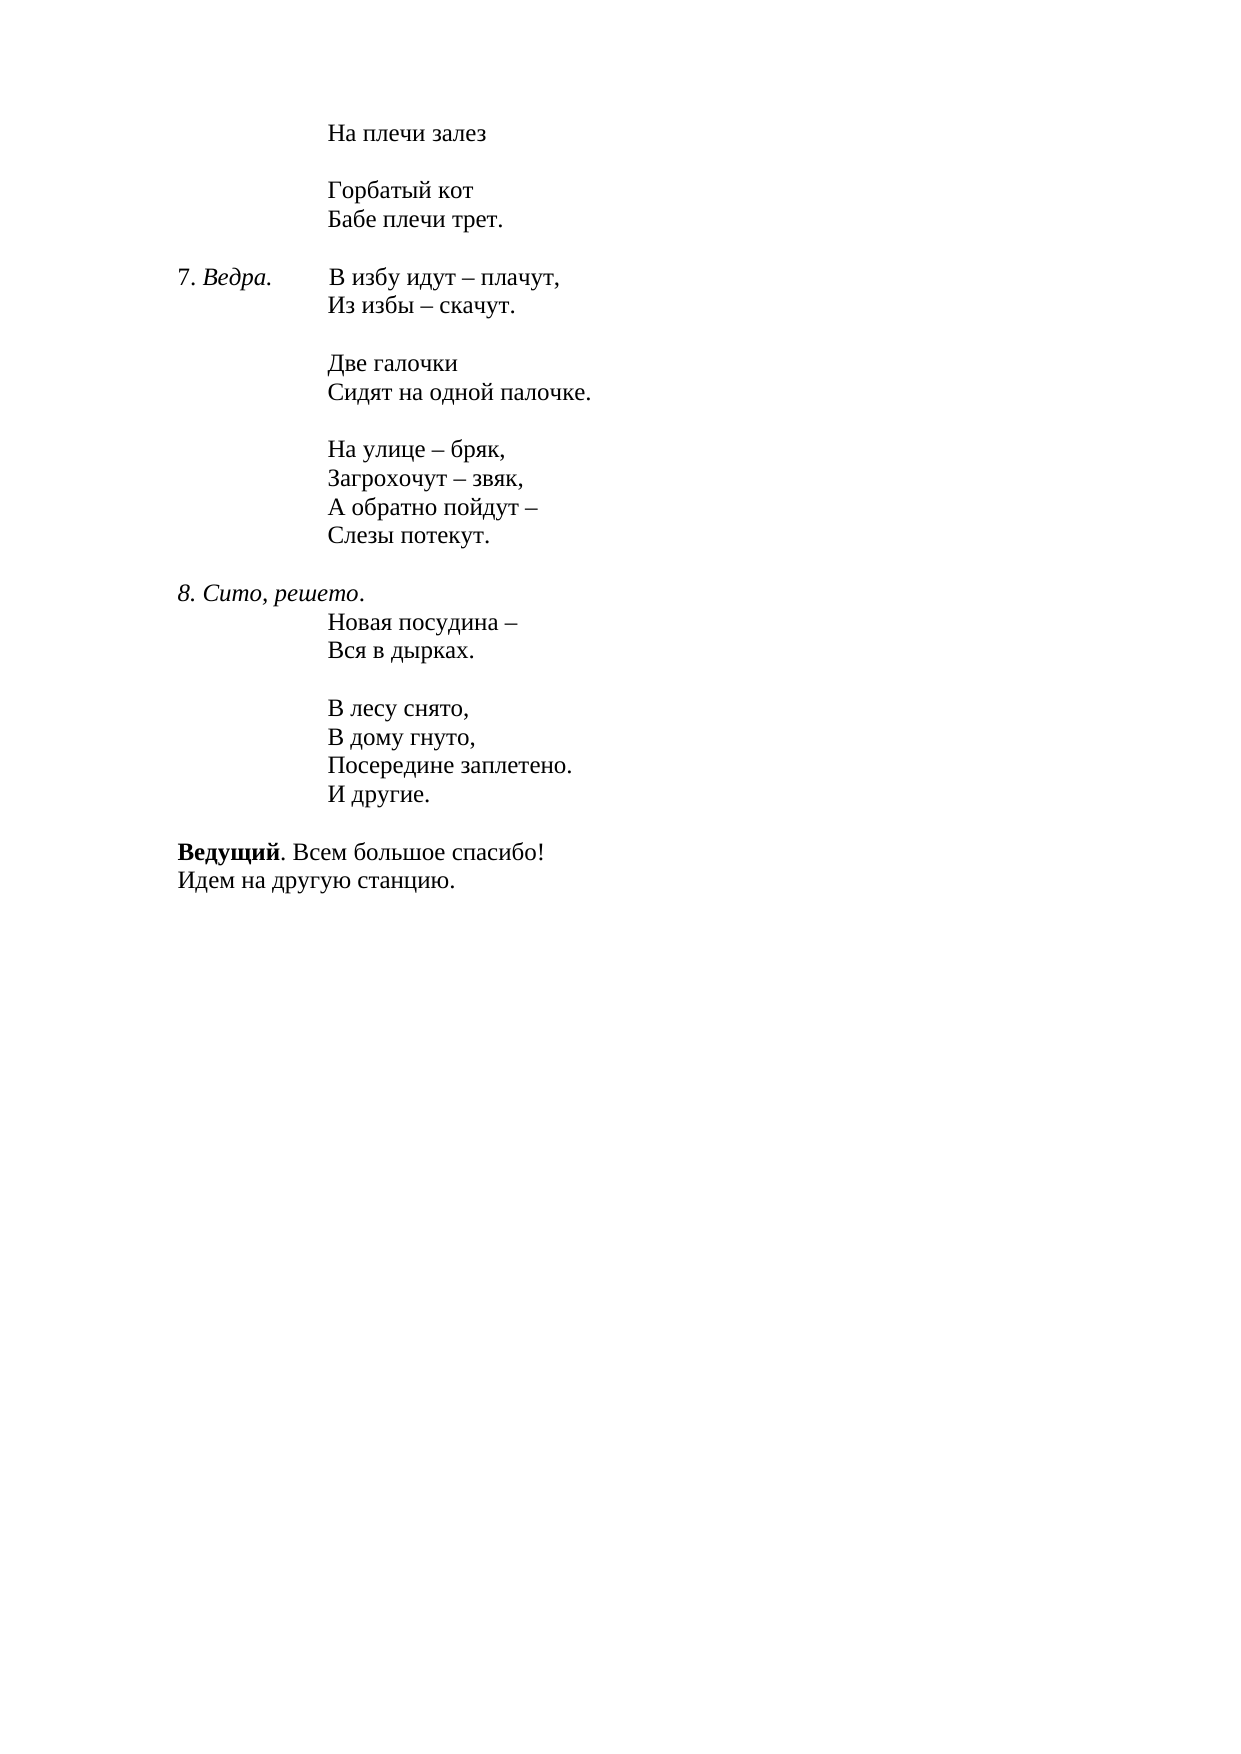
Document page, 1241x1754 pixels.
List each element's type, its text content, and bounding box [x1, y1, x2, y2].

text Ведущий. Всем большое спасибо! [177, 837, 1152, 866]
text Горбатый кот [177, 176, 1152, 204]
text А обратно пойдут – [177, 492, 1152, 521]
text Бабе плечи трет. [177, 204, 1152, 233]
text Слезы потекут. [177, 521, 1152, 549]
text Две галочки [177, 348, 1152, 377]
text В дому гнуто, [177, 722, 1152, 751]
text 8. Сито, решето. [177, 578, 1152, 607]
text На улице – бряк, [177, 434, 1152, 463]
text На плечи залез [177, 118, 1152, 147]
text 7. Ведра. В избу идут – плачут, [177, 262, 1152, 291]
text Посередине заплетено. [177, 751, 1152, 779]
text Вся в дырках. [177, 636, 1152, 664]
text Сидят на одной палочке. [177, 377, 1152, 406]
text Из избы – скачут. [177, 291, 1152, 319]
text И другие. [177, 779, 1152, 808]
text В лесу снято, [177, 693, 1152, 722]
text Загрохочут – звяк, [177, 463, 1152, 492]
text Идем на другую станцию. [177, 866, 1152, 894]
text Новая посудина – [177, 607, 1152, 636]
